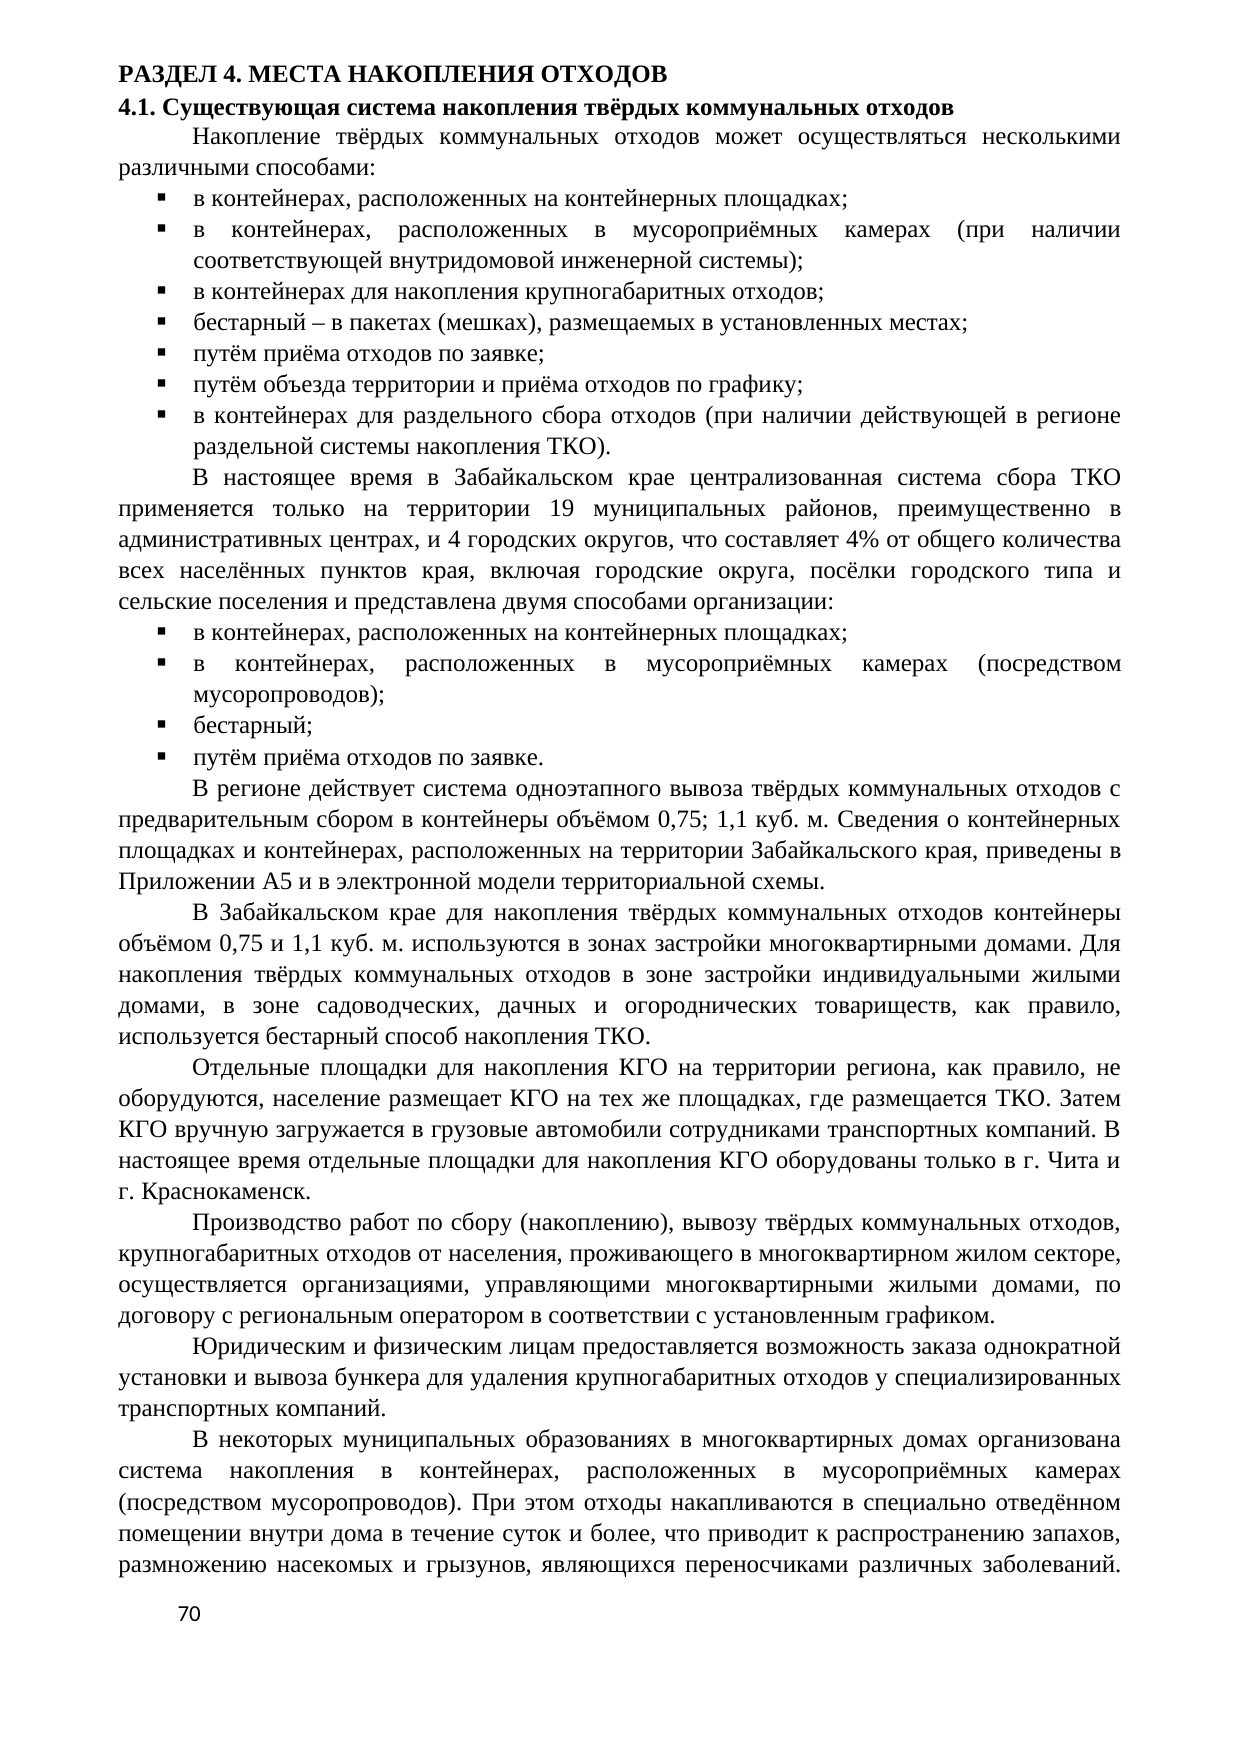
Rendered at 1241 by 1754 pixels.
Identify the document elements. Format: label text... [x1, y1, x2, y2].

text Производство работ по сбору (накоплению), вывозу твёрдых коммунальных отходов, крупногабаритных отходов от населения, проживающего в многоквартирном жилом секторе, осуществляется организациями, управляющими многоквартирными жилыми домами, по договору с региональным оператором в соответствии с установленным графиком. [118, 1207, 1122, 1329]
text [118, 1424, 1122, 1577]
text Отдельные площадки для накопления КГО на территории региона, как правило, не оборудуются, население размещает КГО на тех же площадках, где размещается ТКО. Затем КГО вручную загружается в грузовые автомобили сотрудниками транспортных компаний. В настоящее время отдельные площадки для накопления КГО оборудованы только в г. Чита и г. Краснокаменск. [118, 1052, 1122, 1205]
list бестарный; [156, 711, 1122, 739]
list бестарный – в пакетах (мешках), размещаемых в установленных местах; [156, 307, 1122, 336]
text В настоящее время в Забайкальском крае централизованная система сбора ТКО применяется только на территории 19 муниципальных районов, преимущественно в административных центрах, и 4 городских округов, что составляет 4% от общего количества всех населённых пунктов края, включая городские округа, посёлки городского типа и сельские поселения и представлена двумя способами организации: [118, 462, 1122, 615]
list путём объезда территории и приёма отходов по графику; [156, 369, 1122, 398]
text В регионе действует система одноэтапного вывоза твёрдых коммунальных отходов с предварительным сбором в контейнеры объёмом 0,75; 1,1 куб. м. Сведения о контейнерных площадках и контейнерах, расположенных на территории Забайкальского края, приведены в Приложении А5 и в электронной модели территориальной схемы. [118, 773, 1122, 894]
list в контейнерах для раздельного сбора отходов (при наличии действующей в регионе раздельной системы накопления ТКО). [156, 400, 1122, 460]
title РАЗДЕЛ 4. МЕСТА НАКОПЛЕНИЯ ОТХОДОВ [118, 59, 1122, 88]
list в контейнерах, расположенных в мусороприёмных камерах (посредством мусоропроводов); [156, 648, 1122, 708]
list в контейнерах для накопления крупногабаритных отходов; [156, 276, 1122, 305]
text В Забайкальском крае для накопления твёрдых коммунальных отходов контейнеры объёмом 0,75 и 1,1 куб. м. используются в зонах застройки многоквартирными домами. Для накопления твёрдых коммунальных отходов в зоне застройки индивидуальными жилыми домами, в зоне садоводческих, дачных и огороднических товариществ, как правило, используется бестарный способ накопления ТКО. [118, 897, 1122, 1050]
list в контейнерах, расположенных на контейнерных площадках; [156, 617, 1122, 646]
text Юридическим и физическим лицам предоставляется возможность заказа однократной установки и вывоза бункера для удаления крупногабаритных отходов у специализированных транспортных компаний. [118, 1331, 1122, 1422]
list в контейнерах, расположенных в мусороприёмных камерах (при наличии соответствующей внутридомовой инженерной системы); [156, 214, 1122, 274]
text Накопление твёрдых коммунальных отходов может осуществляться несколькими различными способами: [118, 121, 1122, 181]
list путём приёма отходов по заявке; [156, 338, 1122, 367]
subtitle 4.1. Существующая система накопления твёрдых коммунальных отходов [118, 92, 1122, 121]
list путём приёма отходов по заявке. [156, 742, 1122, 770]
list в контейнерах, расположенных на контейнерных площадках; [156, 183, 1122, 212]
